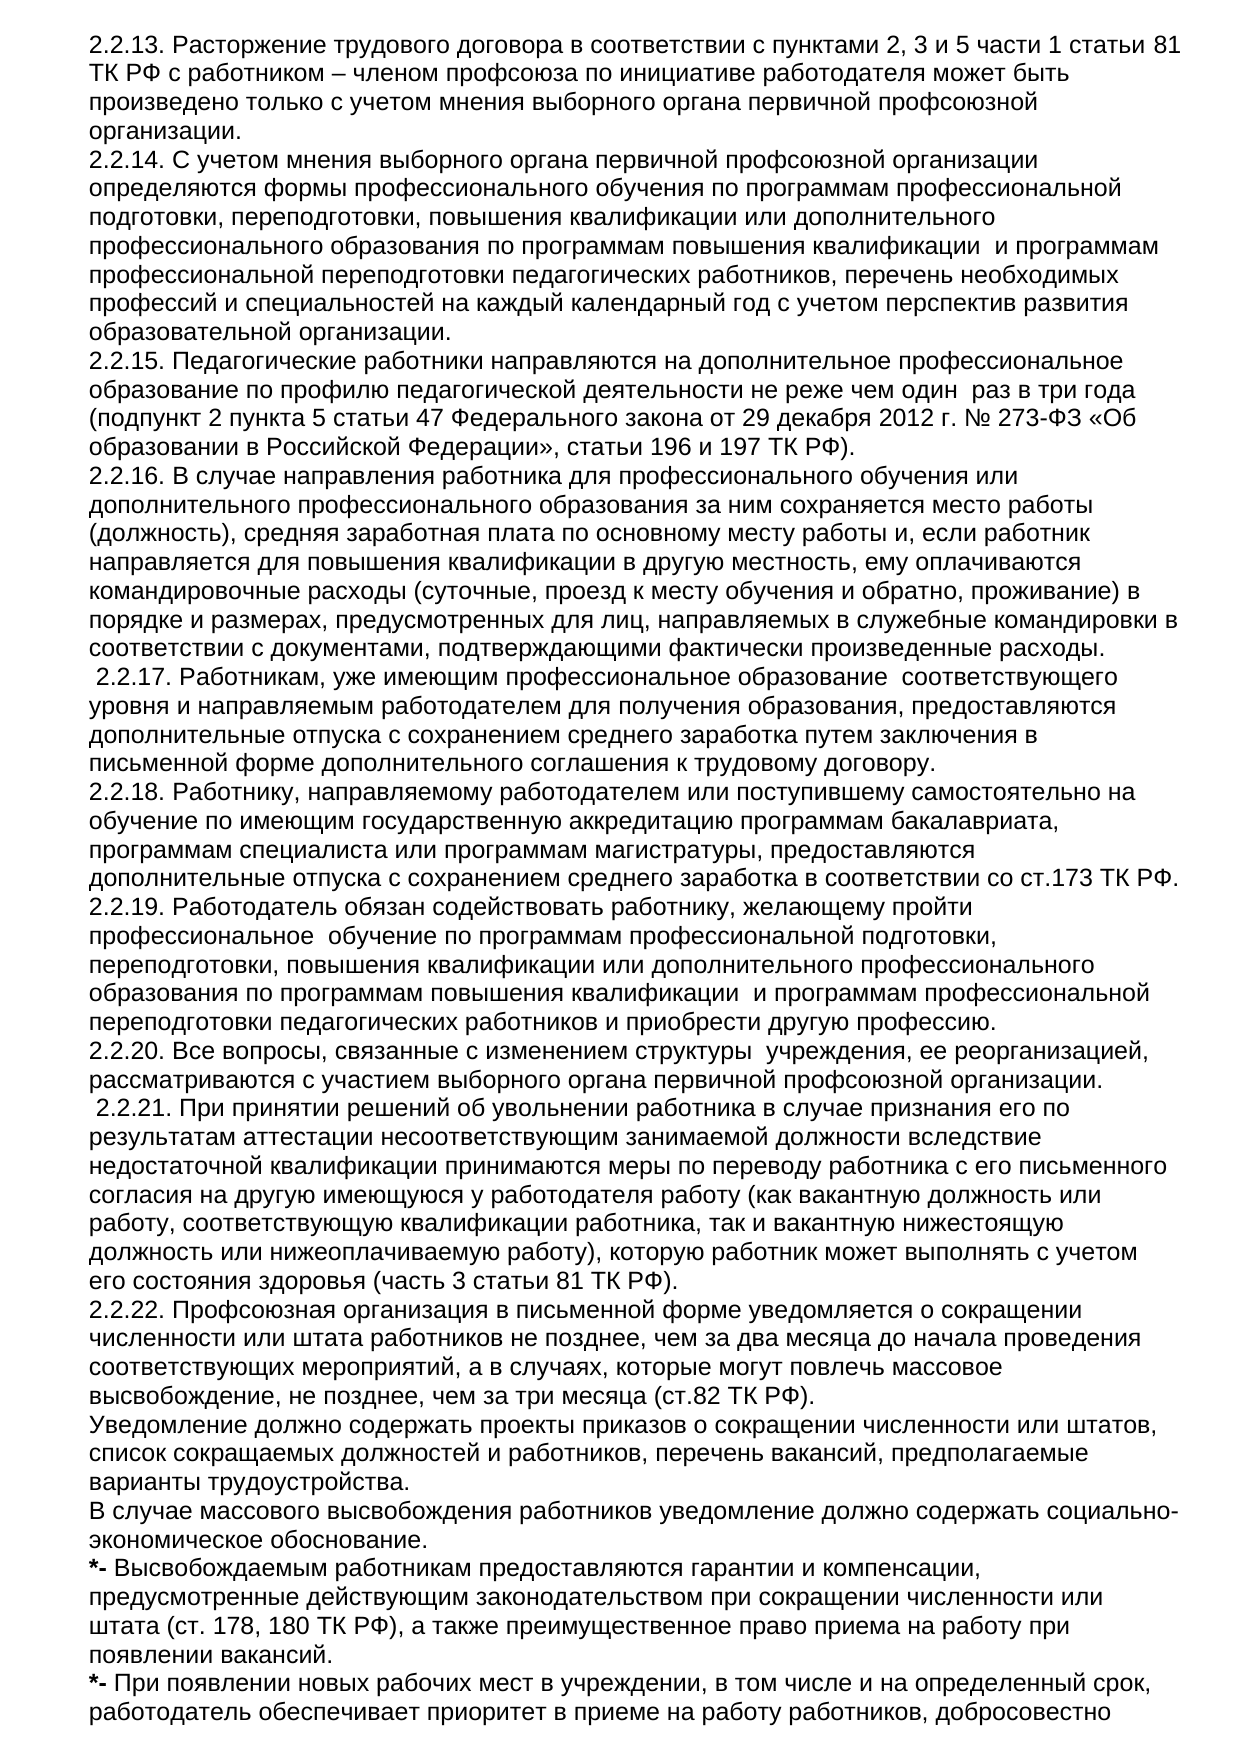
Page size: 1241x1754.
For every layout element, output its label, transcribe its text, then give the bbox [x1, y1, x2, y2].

text *- Высвобождаемым работникам предоставляются гарантии и компенсации, предусмотренные действующим законодательством при сокращении численности или штата (ст. 178, 180 ТК РФ), а также преимущественное право приема на работу при появлении вакансий. [89, 1553, 1181, 1668]
text 2.2.22. Профсоюзная организация в письменной форме уведомляется о сокращении численности или штата работников не позднее, чем за два месяца до начала проведения соответствующих мероприятий, а в случаях, которые могут повлечь массовое высвобождение, не позднее, чем за три месяца (ст.82 ТК РФ). [89, 1294, 1181, 1409]
text 2.2.21. При принятии решений об увольнении работника в случае признания его по результатам аттестации несоответствующим занимаемой должности вследствие недостаточной квалификации принимаются меры по переводу работника с его письменного согласия на другую имеющуюся у работодателя работу (как вакантную должность или работу, соответствующую квалификации работника, так и вакантную нижестоящую должность или нижеоплачиваемую работу), которую работник может выполнять с учетом его состояния здоровья (часть 3 статьи 81 ТК РФ). [89, 1093, 1181, 1294]
text 2.2.16. В случае направления работника для профессионального обучения или дополнительного профессионального образования за ним сохраняется место работы (должность), средняя заработная плата по основному месту работы и, если работник направляется для повышения квалификации в другую местность, ему оплачиваются командировочные расходы (суточные, проезд к месту обучения и обратно, проживание) в порядке и размерах, предусмотренных для лиц, направляемых в служебные командировки в соответствии с документами, подтверждающими фактически произведенные расходы. [89, 461, 1181, 662]
text 2.2.19. Работодатель обязан содействовать работнику, желающему пройти профессиональное обучение по программам профессиональной подготовки, переподготовки, повышения квалификации или дополнительного профессионального образования по программам повышения квалификации и программам профессиональной переподготовки педагогических работников и приобрести другую профессию. [89, 892, 1181, 1036]
text 2.2.14. С учетом мнения выборного органа первичной профсоюзной организации определяются формы профессионального обучения по программам профессиональной подготовки, переподготовки, повышения квалификации или дополнительного профессионального образования по программам повышения квалификации и программам профессиональной переподготовки педагогических работников, перечень необходимых профессий и специальностей на каждый календарный год с учетом перспектив развития образовательной организации. [89, 144, 1181, 346]
text 2.2.20. Все вопросы, связанные с изменением структуры учреждения, ее реорганизацией, рассматриваются с участием выборного органа первичной профсоюзной организации. [89, 1036, 1181, 1093]
text 2.2.18. Работнику, направляемому работодателем или поступившему самостоятельно на обучение по имеющим государственную аккредитацию программам бакалавриата, программам специалиста или программам магистратуры, предоставляются дополнительные отпуска с сохранением среднего заработка в соответствии со ст.173 ТК РФ. [89, 777, 1181, 892]
text 2.2.13. Расторжение трудового договора в соответствии с пунктами 2, 3 и 5 части 1 статьи 81 ТК РФ с работником – членом профсоюза по инициативе работодателя может быть произведено только с учетом мнения выборного органа первичной профсоюзной организации. [89, 29, 1181, 144]
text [89, 1668, 1181, 1726]
text Уведомление должно содержать проекты приказов о сокращении численности или штатов, список сокращаемых должностей и работников, перечень вакансий, предполагаемые варианты трудоустройства. [89, 1409, 1181, 1496]
text В случае массового высвобождения работников уведомление должно содержать социально-экономическое обоснование. [89, 1496, 1181, 1553]
text 2.2.17. Работникам, уже имеющим профессиональное образование соответствующего уровня и направляемым работодателем для получения образования, предоставляются дополнительные отпуска с сохранением среднего заработка путем заключения в письменной форме дополнительного соглашения к трудовому договору. [89, 662, 1181, 777]
text 2.2.15. Педагогические работники направляются на дополнительное профессиональное образование по профилю педагогической деятельности не реже чем один раз в три года (подпункт 2 пункта 5 статьи 47 Федерального закона от 29 декабря 2012 г. № 273-ФЗ «Об образовании в Российской Федерации», статьи 196 и 197 ТК РФ). [89, 346, 1181, 461]
